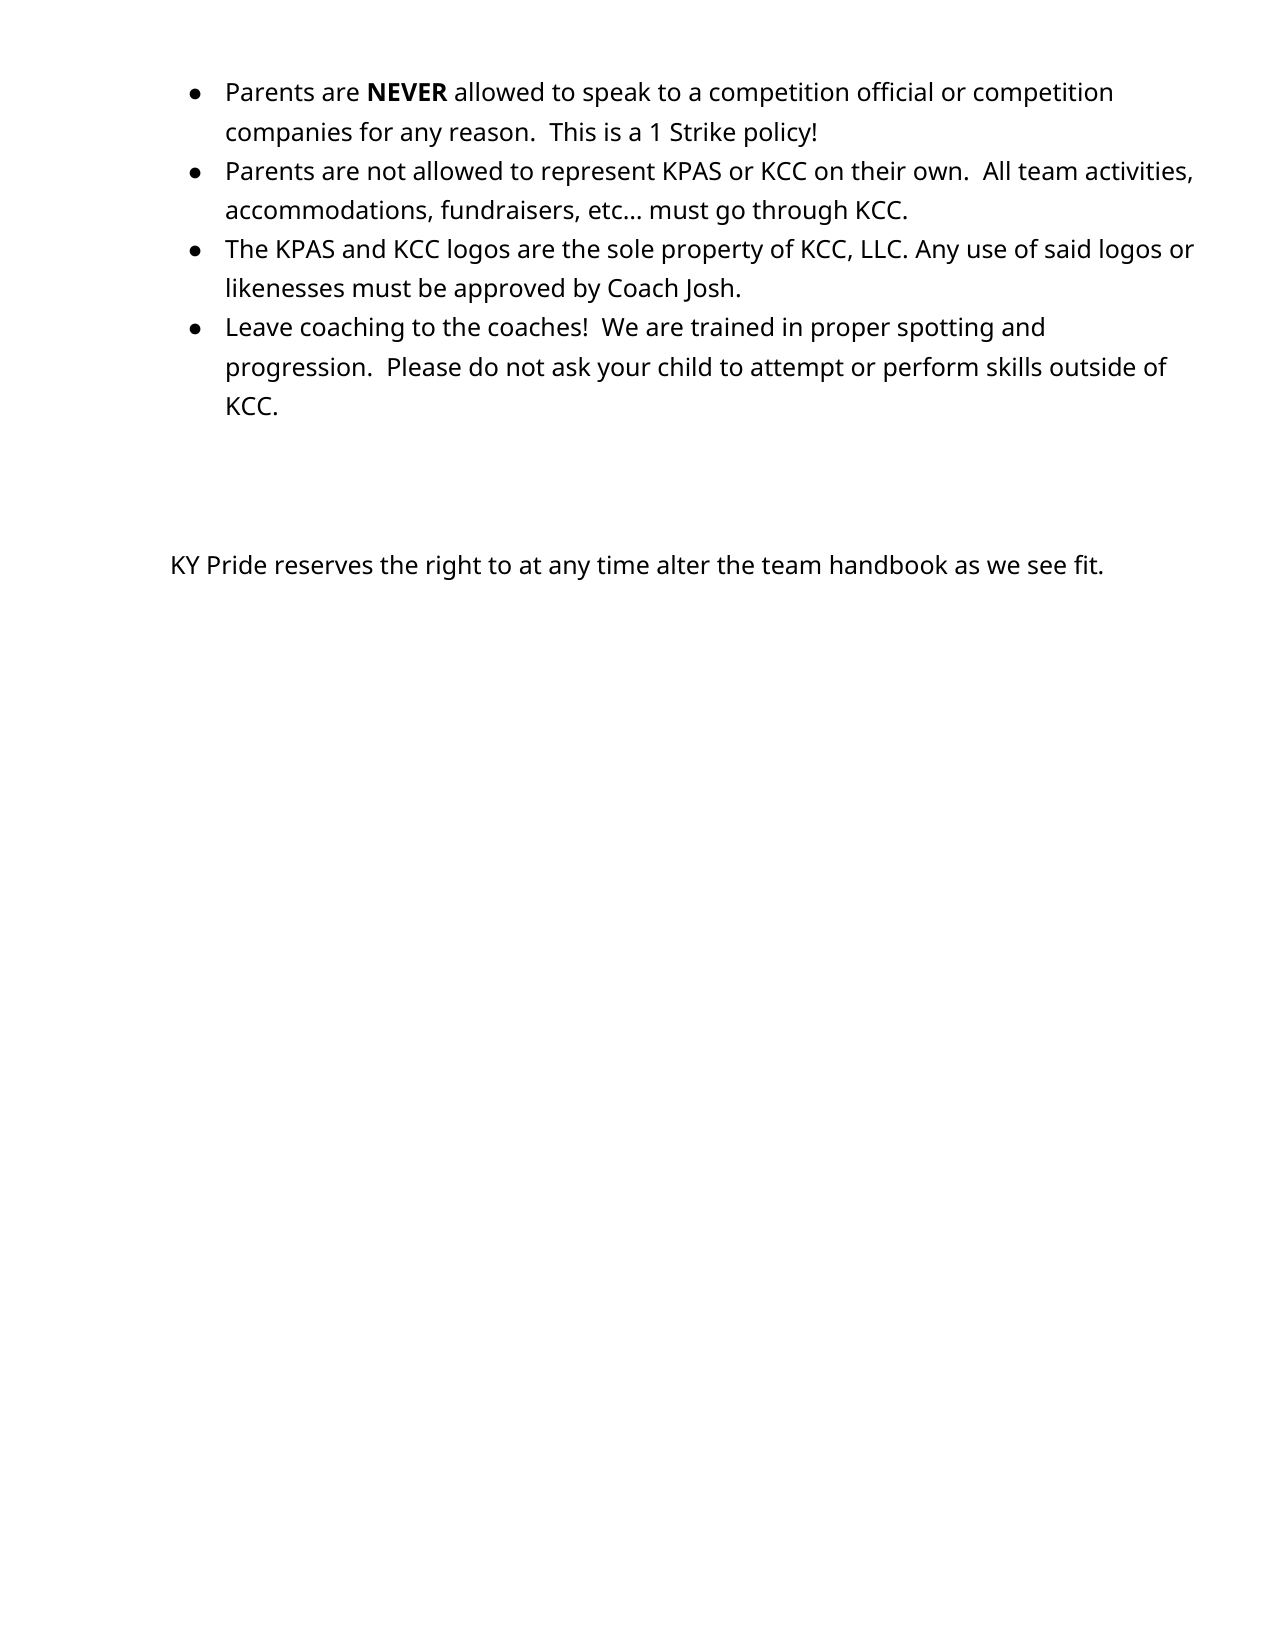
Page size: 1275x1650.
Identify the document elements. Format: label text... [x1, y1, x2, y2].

text KY Pride reserves the right to at any time alter the team handbook as we see fit. [75, 547, 1200, 582]
list Parents are NEVER allowed to speak to a competition official or competition companies for any reason. This is a 1 Strike policy! [187, 75, 1200, 148]
list Parents are not allowed to represent KPAS or KCC on their own. All team activities, accommodations, fundraisers, etc… must go through KCC. [187, 153, 1200, 227]
list Leave coaching to the coaches! We are trained in proper spotting and progression. Please do not ask your child to attempt or perform skills outside of KCC. [187, 310, 1200, 422]
list The KPAS and KCC logos are the sole property of KCC, LLC. Any use of said logos or likenesses must be approved by Coach Josh. [187, 232, 1200, 305]
